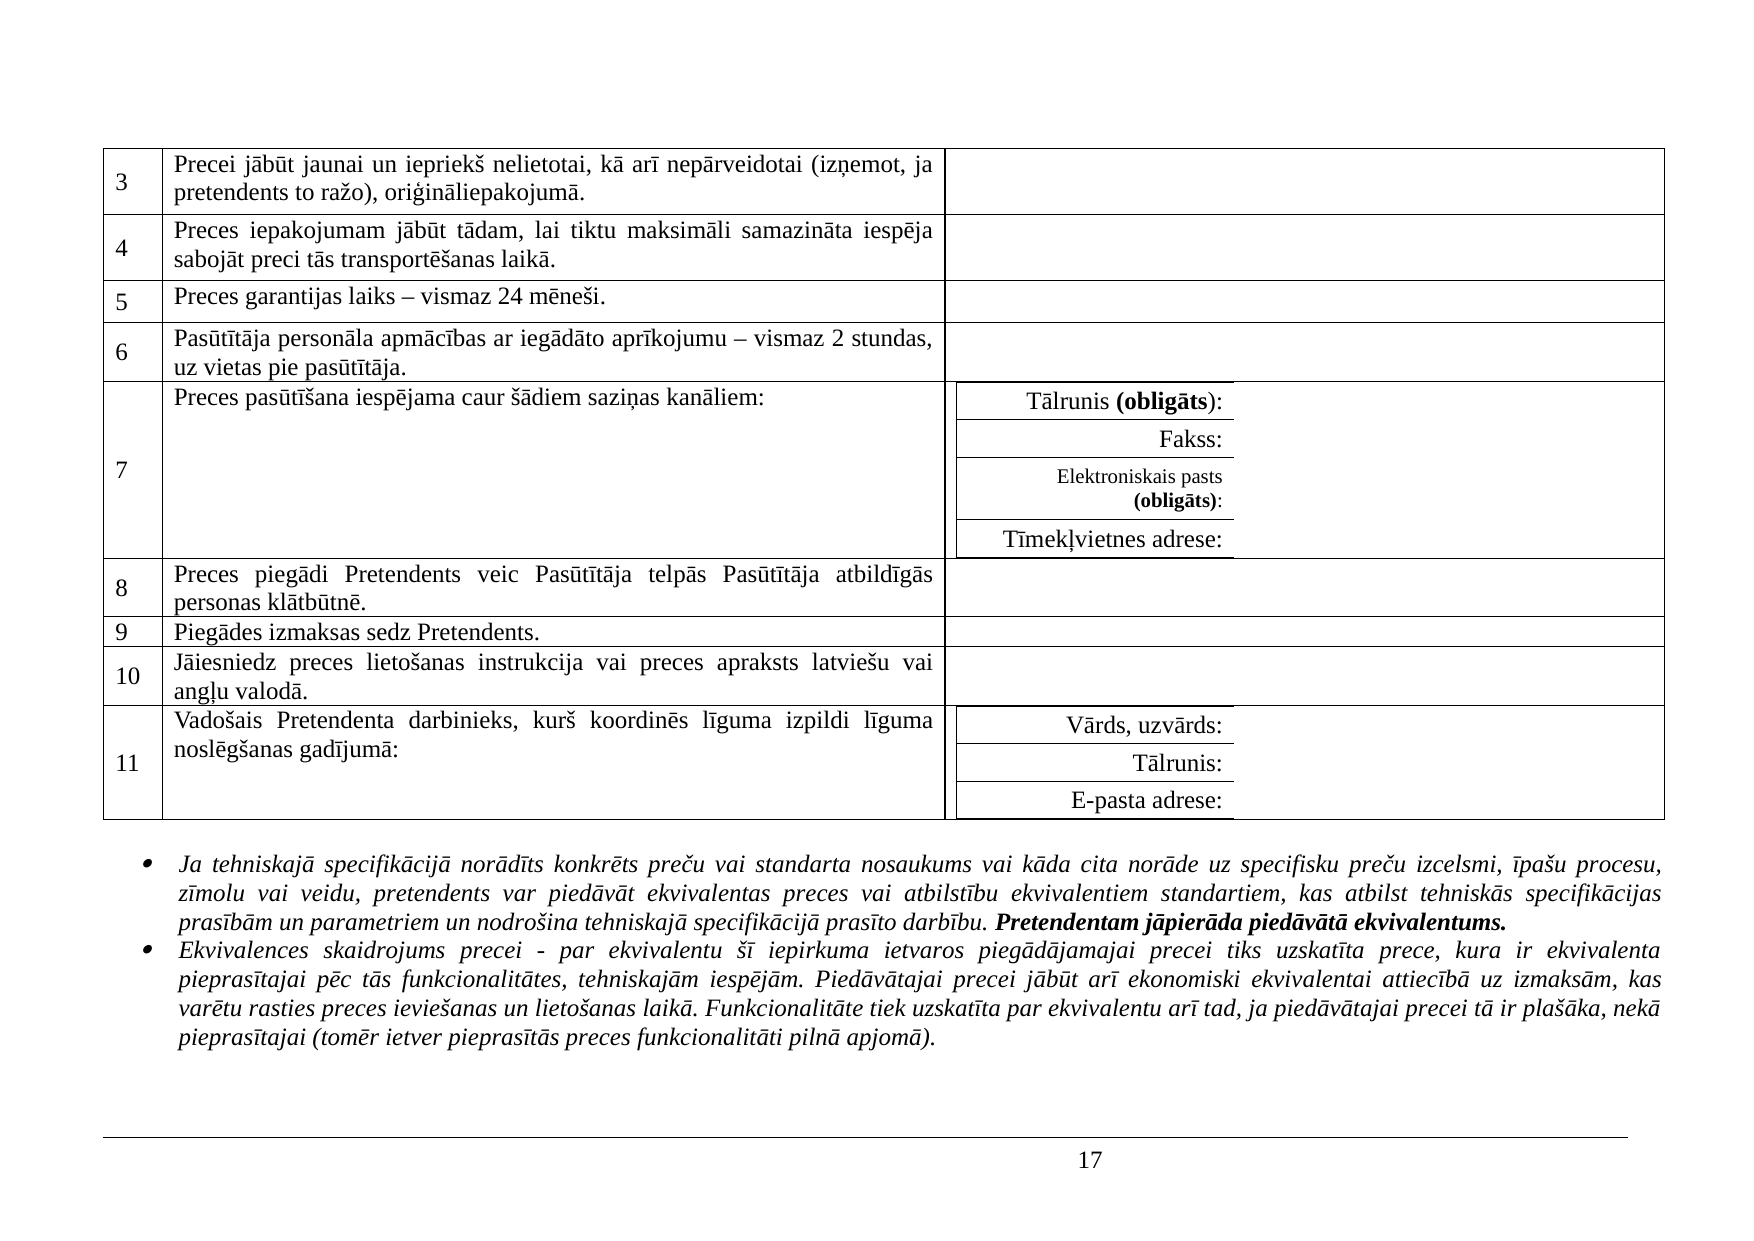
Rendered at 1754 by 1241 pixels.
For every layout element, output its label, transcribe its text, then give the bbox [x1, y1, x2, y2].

table_cell 8 [104, 559, 162, 616]
table_cell Pasūtītāja personāla apmācības ar iegādāto aprīkojumu – vismaz 2 stundas, uz vietas pie pasūtītāja. [163, 323, 944, 381]
table_cell Preces pasūtīšana iespējama caur šādiem saziņas kanāliem: [163, 382, 944, 558]
table_cell Preces piegādi Pretendents veic Pasūtītāja telpās Pasūtītāja atbildīgās personas klātbūtnē. [163, 559, 944, 616]
table_cell Precei jābūt jaunai un iepriekš nelietotai, kā arī nepārveidotai (izņemot, ja pretendents to ražo), oriģināliepakojumā. [163, 149, 944, 214]
table_cell [946, 382, 956, 558]
table_cell Piegādes izmaksas sedz Pretendents. [163, 617, 944, 646]
table_cell [957, 382, 1664, 558]
table_cell Vadošais Pretendenta darbinieks, kurš koordinēs līguma izpildi līguma noslēgšanas gadījumā: [163, 706, 944, 819]
table_cell 5 [104, 281, 162, 322]
list Ekvivalences skaidrojums precei - par ekvivalentu šī iepirkuma ietvaros piegādājamajai precei tiks uzskatīta prece, kura ir ekvivalenta pieprasītajai pēc tās funkcionalitātes, tehniskajām iespējām. Piedāvātajai precei jābūt arī ekonomiski ekvivalentai attiecībā uz izmaksām, kas varētu rasties preces ieviešanas un lietošanas laikā. Funkcionalitāte tiek uzskatīta par ekvivalentu arī tad, ja piedāvātajai precei tā ir plašāka, nekā pieprasītajai (tomēr ietver pieprasītās preces funkcionalitāti pilnā apjomā). [141, 935, 1665, 1050]
table_cell [957, 706, 1664, 819]
table_cell [946, 281, 1664, 322]
table_cell 11 [104, 706, 162, 819]
table_cell [946, 149, 1664, 214]
table_cell 9 [104, 617, 162, 646]
table_cell 6 [104, 323, 162, 381]
table_cell 7 [104, 382, 162, 558]
table_cell [946, 706, 956, 819]
table_cell Jāiesniedz preces lietošanas instrukcija vai preces apraksts latviešu vai angļu valodā. [163, 647, 944, 704]
table_cell [946, 647, 1664, 704]
table_cell [946, 323, 1664, 381]
table_cell [946, 215, 1664, 280]
list Ja tehniskajā specifikācijā norādīts konkrēts preču vai standarta nosaukums vai kāda cita norāde uz specifisku preču izcelsmi, īpašu procesu, zīmolu vai veidu, pretendents var piedāvāt ekvivalentas preces vai atbilstību ekvivalentiem standartiem, kas atbilst tehniskās specifikācijas prasībām un parametriem un nodrošina tehniskajā specifikācijā prasīto darbību. Pretendentam jāpierāda piedāvātā ekvivalentums. [141, 849, 1665, 935]
table_cell Preces garantijas laiks – vismaz 24 mēneši. [163, 281, 944, 322]
table_cell [946, 617, 1664, 646]
table_cell Preces iepakojumam jābūt tādam, lai tiktu maksimāli samazināta iespēja sabojāt preci tās transportēšanas laikā. [163, 215, 944, 280]
table_cell [946, 559, 1664, 616]
table_cell 3 [104, 149, 162, 214]
table_cell 10 [104, 647, 162, 704]
table_cell 4 [104, 215, 162, 280]
